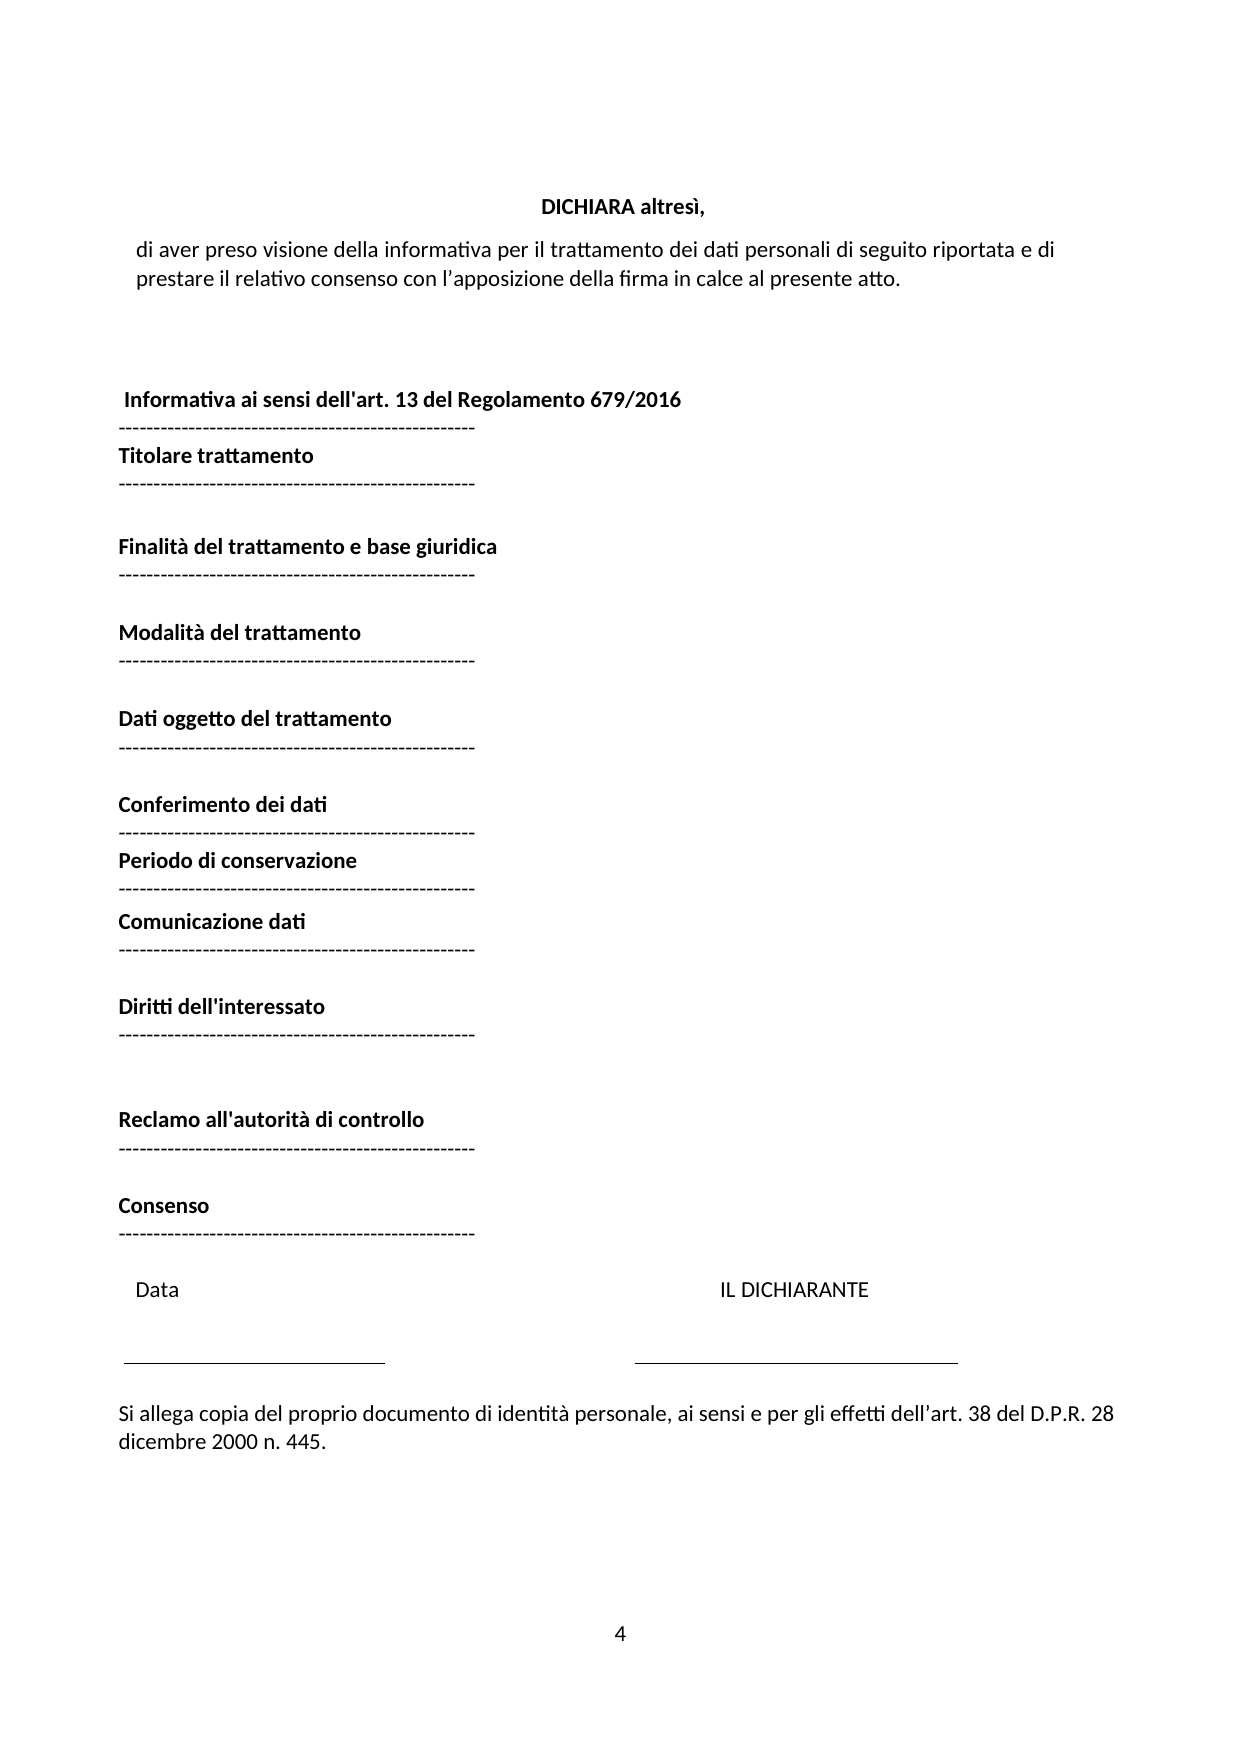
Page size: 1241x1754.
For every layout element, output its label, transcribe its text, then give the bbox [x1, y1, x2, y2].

subtitle Informativa ai sensi dell'art. 13 del Regolamento 679/2016 [124, 383, 1134, 413]
text --------------------------------------------------- [118, 733, 1134, 761]
text --------------------------------------------------- [118, 936, 1134, 964]
text --------------------------------------------------- [118, 469, 1134, 497]
text di aver preso visione della informativa per il trattamento dei dati personali di seguito riportata e di prestare il relativo consenso con l’apposizione della firma in calce al presente atto. [136, 236, 1058, 292]
subtitle Titolare trattamento [118, 441, 1134, 469]
subtitle Reclamo all'autorità di controllo [118, 1106, 1134, 1134]
text --------------------------------------------------- [118, 1219, 1134, 1247]
subtitle Dati oggetto del trattamento [118, 702, 1134, 733]
subtitle Finalità del trattamento e base giuridica [118, 532, 1134, 560]
text --------------------------------------------------- [118, 413, 1134, 441]
text --------------------------------------------------- [118, 1134, 1134, 1162]
subtitle Modalità del trattamento [118, 616, 1134, 646]
text Si allega copia del proprio documento di identità personale, ai sensi e per gli effetti dell’art. 38 del D.P.R. 28 dicembre 2000 n. 445. [118, 1399, 1134, 1455]
subtitle Consenso [118, 1191, 1134, 1219]
text Data IL DICHIARANTE [135, 1275, 1134, 1303]
subtitle Periodo di conservazione [118, 846, 1134, 874]
text --------------------------------------------------- [118, 818, 1134, 846]
text --------------------------------------------------- [118, 1020, 1134, 1048]
subtitle DICHIARA altresì, [188, 192, 1058, 221]
subtitle Comunicazione dati [118, 905, 1134, 936]
text --------------------------------------------------- [118, 646, 1134, 674]
text --------------------------------------------------- [118, 560, 1134, 588]
text --------------------------------------------------- [118, 874, 1134, 902]
subtitle Diritti dell'interessato [118, 992, 1134, 1020]
subtitle Conferimento dei dati [118, 790, 1134, 818]
